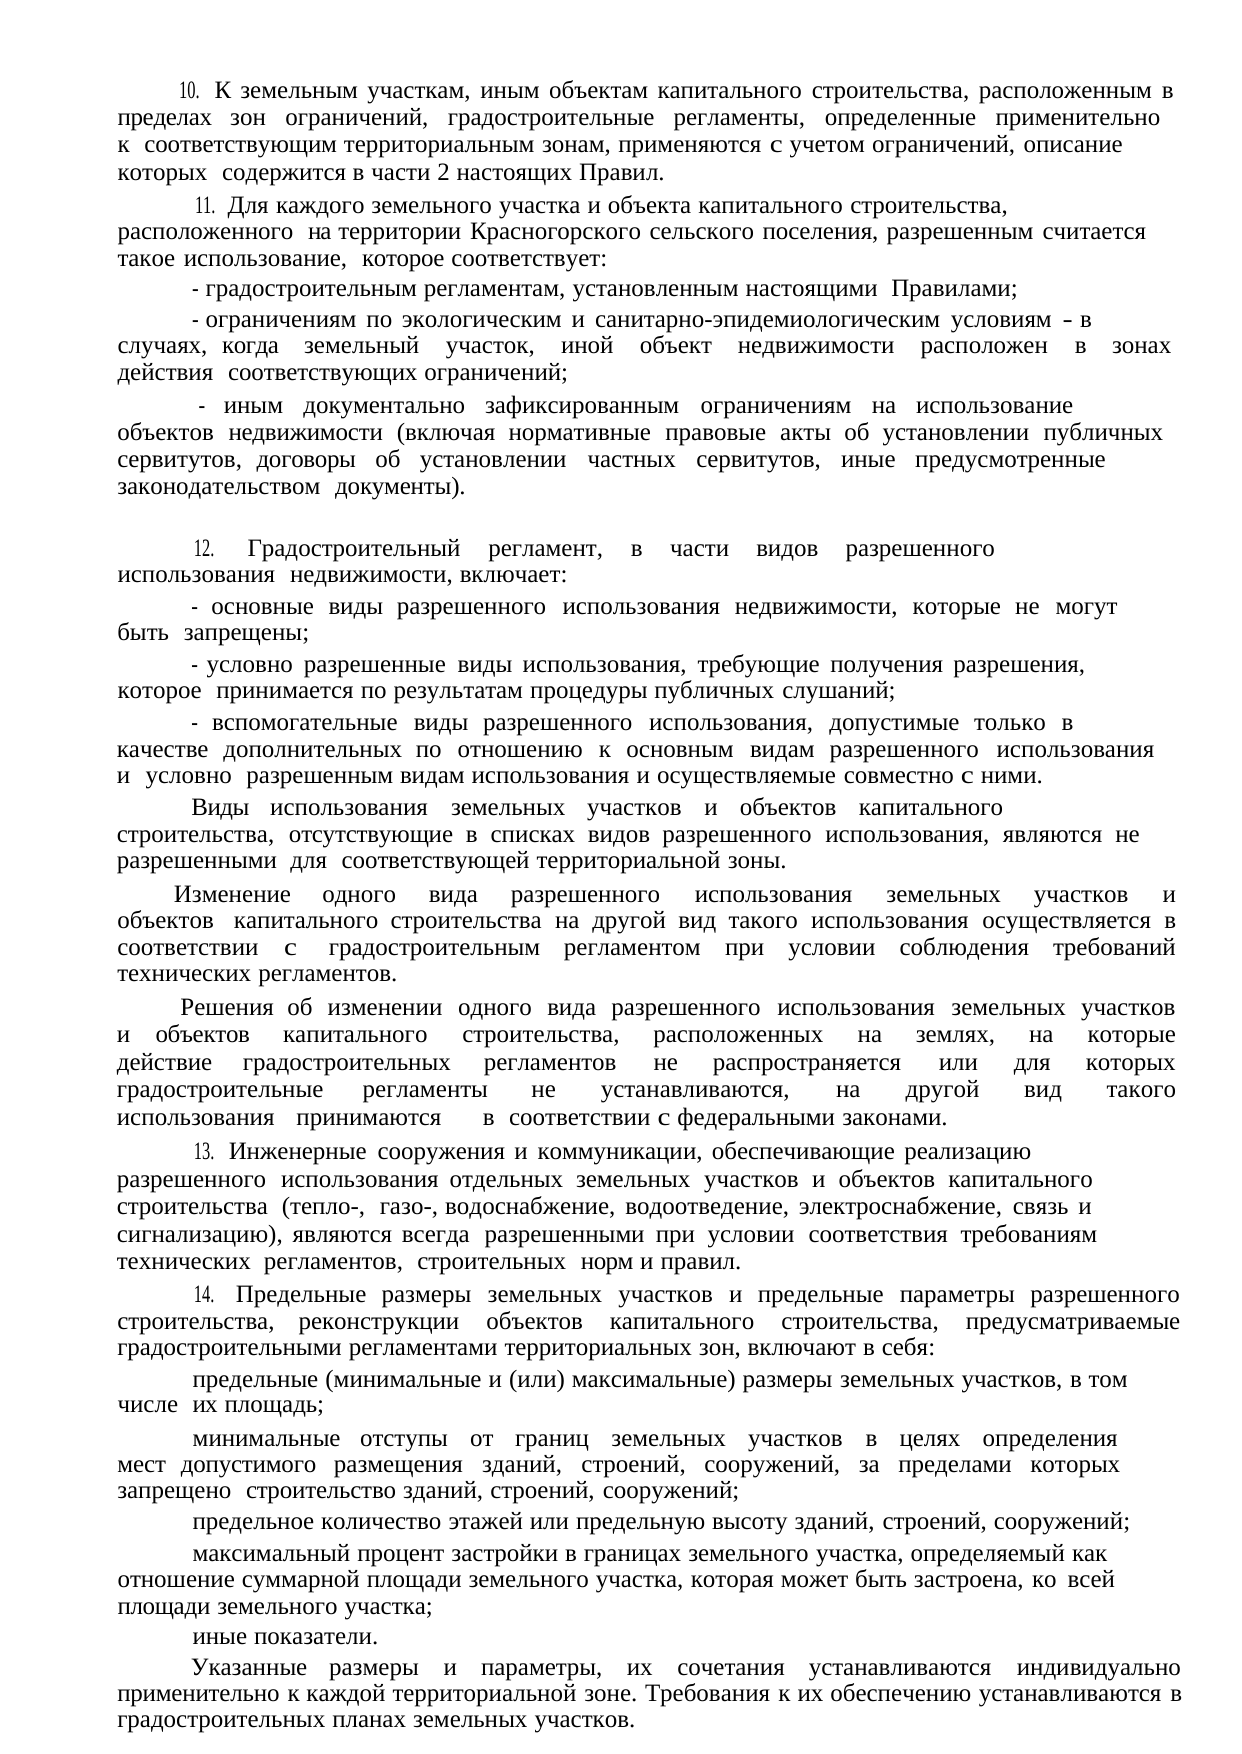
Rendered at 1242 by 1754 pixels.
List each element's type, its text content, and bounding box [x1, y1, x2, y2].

text - вспомогательные виды разрешенного использования, допустимые только в качестве дополнительных по отношению к основным видам разрешенного использования и условно разрешенным видам использования и осуществляемые совместно с ними. [117, 710, 1175, 789]
text - основные виды разрешенного использования недвижимости, которые не могут быть запрещены; [117, 594, 1175, 646]
text 12. Градостроительный регламент, в части видов разрешенного использования недвижимости, включает: [117, 536, 1176, 588]
text минимальные отступы от границ земельных участков в целях определения мест допустимого размещения зданий, строений, сооружений, за пределами которых запрещено строительство зданий, строений, сооружений; [117, 1425, 1183, 1504]
text предельные (минимальные и (или) максимальные) размеры земельных участков, в том числе их площадь; [117, 1367, 1184, 1418]
text - градостроительным регламентам, установленным настоящими Правилами; [117, 278, 1185, 301]
text иные показатели. [117, 1626, 1185, 1649]
text 14. Предельные размеры земельных участков и предельные параметры разрешенного строительства, реконструкции объектов капитального строительства, предусматриваемые градостроительными регламентами территориальных зон, включают в себя: [117, 1282, 1185, 1361]
text Указанные размеры и параметры, их сочетания устанавливаются индивидуально применительно к каждой территориальной зоне. Требования к их обеспечению устанавливаются в градостроительных планах земельных участков. [117, 1654, 1185, 1733]
text 11. Для каждого земельного участка и объекта капитального строительства, расположенного на территории Красногорского сельского поселения, разрешенным считается такое использование, которое соответствует: [117, 192, 1184, 271]
text максимальный процент застройки в границах земельного участка, определяемый как отношение суммарной площади земельного участка, которая может быть застроена, ко всей площади земельного участка; [117, 1540, 1185, 1620]
text предельное количество этажей или предельную высоту зданий, строений, сооружений; [117, 1511, 1185, 1534]
text - ограничениям по экологическим и санитарно-эпидемиологическим условиям - в случаях, когда земельный участок, иной объект недвижимости расположен в зонах действия соответствующих ограничений; [117, 306, 1184, 386]
text 13. Инженерные сооружения и коммуникации, обеспечивающие реализацию разрешенного использования отдельных земельных участков и объектов капитального строительства (тепло-, газо-, водоснабжение, водоотведение, электроснабжение, связь и сигнализацию), являются всегда разрешенными при условии соответствия требованиям технических регламентов, строительных норм и правил. [117, 1138, 1185, 1275]
text - иным документально зафиксированным ограничениям на использование объектов недвижимости (включая нормативные правовые акты об установлении публичных сервитутов, договоры об установлении частных сервитутов, иные предусмотренные законодательством документы). [117, 392, 1184, 500]
text Решения об изменении одного вида разрешенного использования земельных участков и объектов капитального строительства, расположенных на землях, на которые действие градостроительных регламентов не распространяется или для которых градостроительные регламенты не устанавливаются, на другой вид такого использования принимаются в соответствии с федеральными законами. [117, 994, 1176, 1131]
text - условно разрешенные виды использования, требующие получения разрешения, которое принимается по результатам процедуры публичных слушаний; [117, 652, 1176, 704]
text 10. К земельным участкам, иным объектам капитального строительства, расположенным в пределах зон ограничений, градостроительные регламенты, определенные применительно к соответствующим территориальным зонам, применяются с учетом ограничений, описание которых содержится в части 2 настоящих Правил. [117, 77, 1185, 185]
text Виды использования земельных участков и объектов капитального строительства, отсутствующие в списках видов разрешенного использования, являются не разрешенными для соответствующей территориальной зоны. [117, 795, 1175, 874]
text Изменение одного вида разрешенного использования земельных участков и объектов капитального строительства на другой вид такого использования осуществляется в соответствии с градостроительным регламентом при условии соблюдения требований технических регламентов. [117, 881, 1176, 987]
